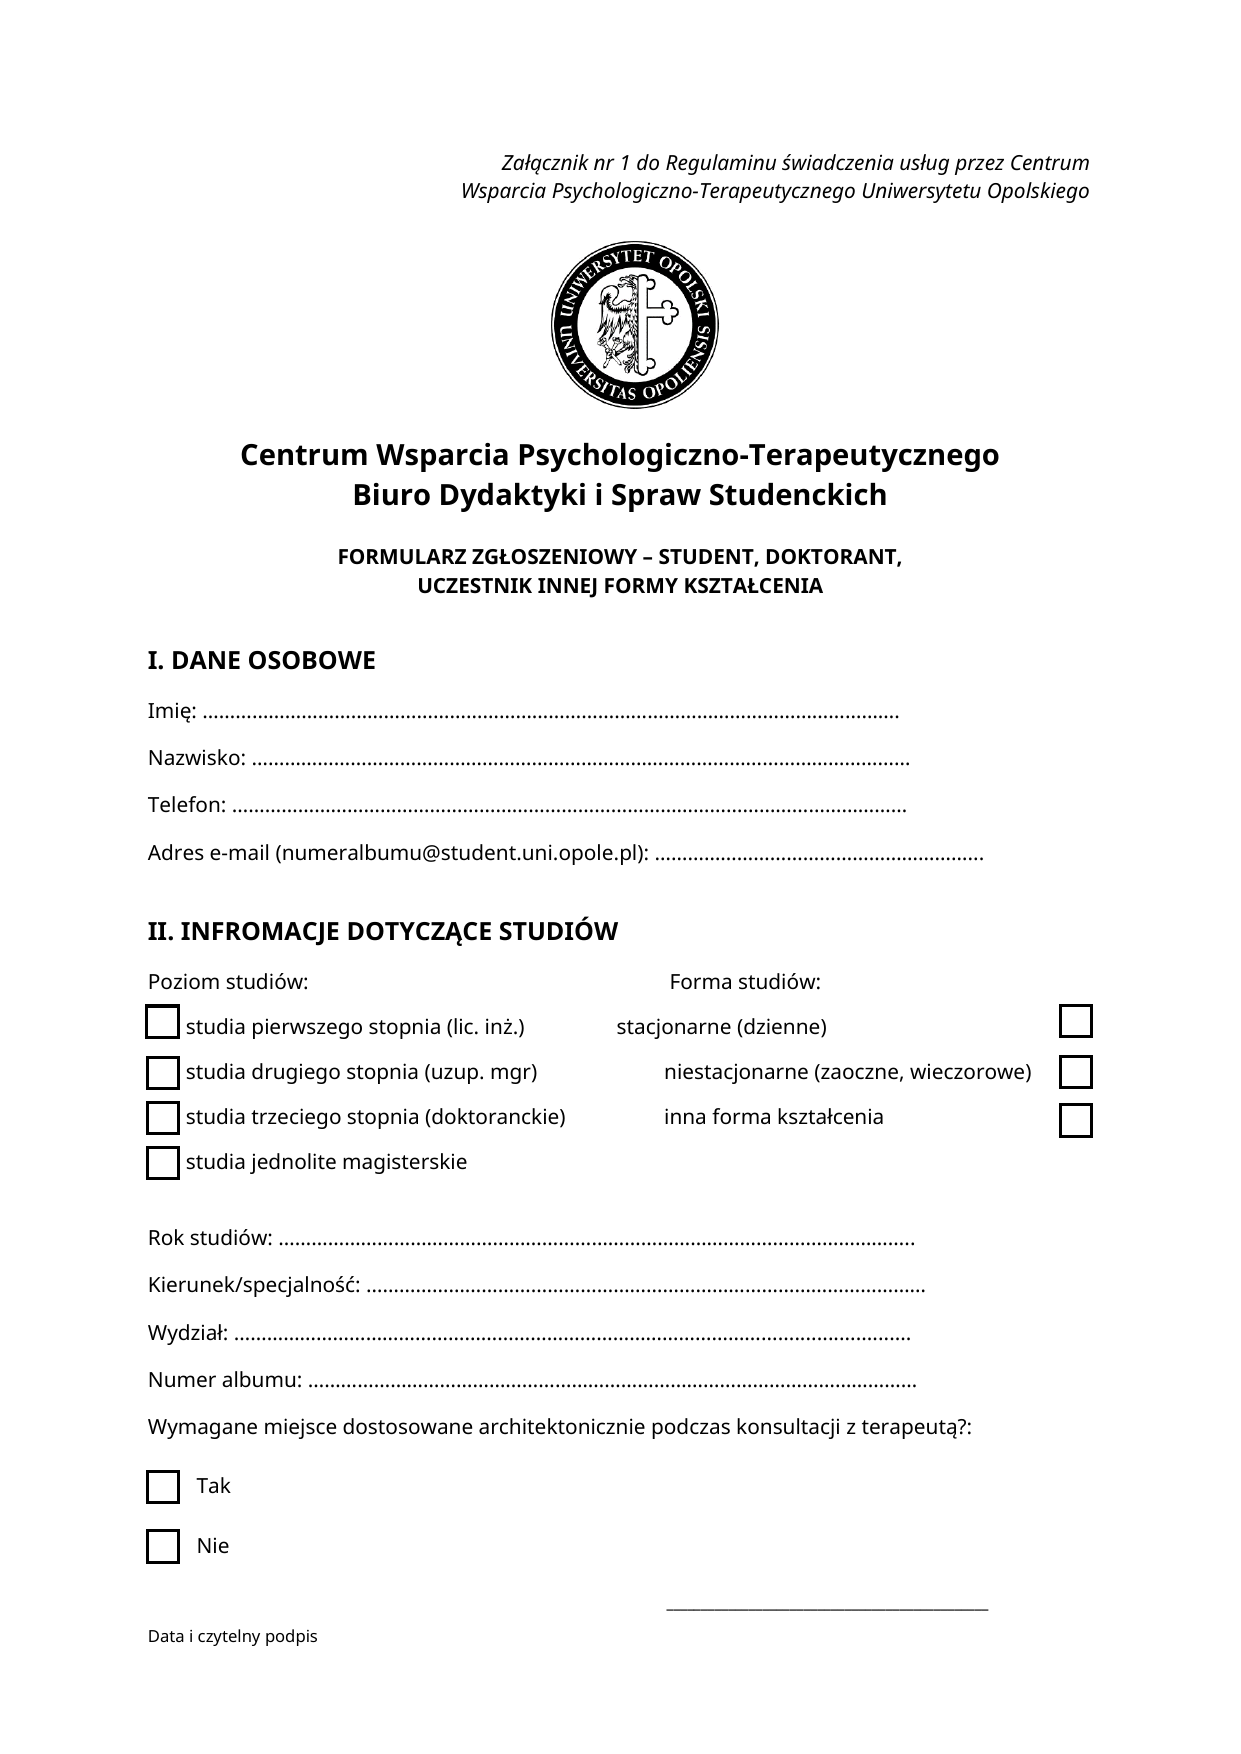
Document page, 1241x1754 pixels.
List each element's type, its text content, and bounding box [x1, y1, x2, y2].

text Telefon: …………………………………………………………………………………………………………… [148, 790, 1093, 819]
text Wymagane miejsce dostosowane architektonicznie podczas konsultacji z terapeutą?: [148, 1412, 1093, 1441]
text Załącznik nr 1 do Regulaminu świadczenia usług przez Centrum Wsparcia Psychologiczno-Terapeutycznego Uniwersytetu Opolskiego [369, 148, 1093, 204]
text studia drugiego stopnia (uzup. mgr) niestacjonarne (zaoczne, wieczorowe) [180, 1057, 1059, 1086]
text Kierunek/specjalność: ………………………………………………………………………………………… [148, 1271, 1093, 1299]
text II. INFROMACJE DOTYCZĄCE STUDIÓW [148, 914, 1093, 948]
text I. DANE OSOBOWE [148, 642, 1093, 676]
text Adres e-mail (numeralbumu@student.uni.opole.pl): …………………………………………………... [148, 838, 1093, 866]
text _______________________________________________ Data i czytelny podpis [148, 1591, 1093, 1647]
text studia pierwszego stopnia (lic. inż.) stacjonarne (dzienne) [148, 1012, 1093, 1041]
text Poziom studiów: Forma studiów: [148, 967, 1093, 996]
text Biuro Dydaktyki i Spraw Studenckich [148, 474, 1093, 514]
text studia trzeciego stopnia (doktoranckie) inna forma kształcenia [180, 1102, 1093, 1131]
text Numer albumu: ………………………………………………………………………………………………… [148, 1365, 1093, 1393]
text Nazwisko: ………………………………………………………………………………………………………… [148, 743, 1093, 771]
text Imię: ………………………………………………………………………………………………………………. [148, 696, 1093, 724]
text studia jednolite magisterskie [180, 1147, 1093, 1176]
text FORMULARZ ZGŁOSZENIOWY – STUDENT, DOKTORANT, UCZESTNIK INNEJ FORMY KSZTAŁCENIA [148, 542, 1093, 599]
text Centrum Wsparcia Psychologiczno-Terapeutycznego [148, 434, 1093, 474]
text Tak [180, 1472, 1093, 1500]
text Nie [180, 1531, 1093, 1559]
text Rok studiów: …………………………………………………………………………………………………….. [148, 1223, 1093, 1252]
picture [545, 235, 724, 414]
text Wydział: ……………………………………………………………………………………........................... [148, 1318, 1093, 1346]
